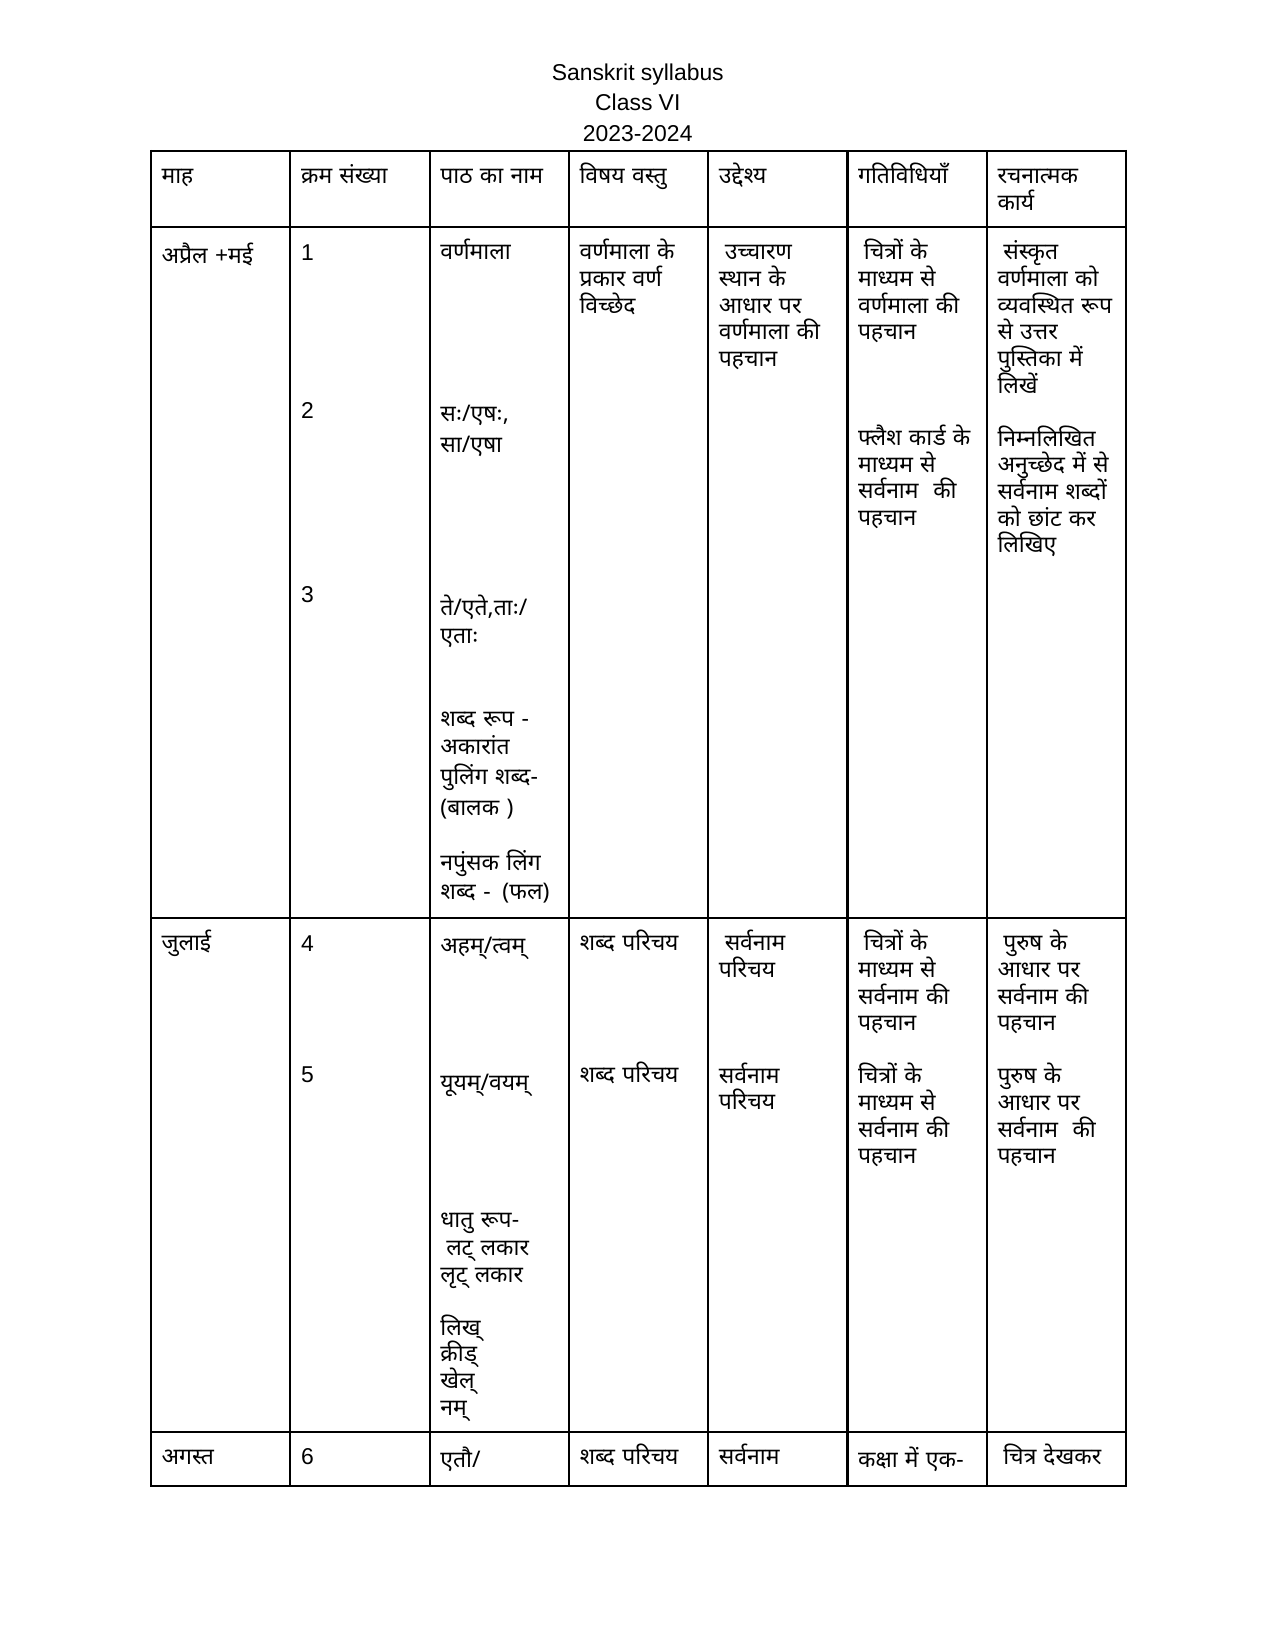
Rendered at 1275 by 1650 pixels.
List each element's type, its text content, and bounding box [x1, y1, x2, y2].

table_cell पुरुष के आधार पर सर्वनाम की पहचान पुरुष के आधार पर सर्वनाम की पहचान [988, 919, 1125, 1431]
table_cell वर्णमाला सः/एषः, सा/एषा ते/एते,ताः/ एताः शब्द रूप - अकारांत पुलिंग शब्द- (बालक ) नपुंसक लिंग शब्द - (फल) [431, 228, 568, 917]
table_header माह [152, 152, 289, 226]
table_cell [988, 1433, 1125, 1485]
table_cell 1 2 3 [291, 228, 429, 917]
text Sanskrit syllabus [150, 59, 1125, 86]
table_cell सर्वनाम परिचय सर्वनाम परिचय [709, 919, 846, 1431]
text Class VI [150, 89, 1125, 116]
table_header विषय वस्तु [570, 152, 707, 226]
table_cell वर्णमाला के प्रकार वर्ण विच्छेद [570, 228, 707, 917]
table_cell अगस्त [152, 1433, 289, 1485]
table_cell सर्वनाम परिचय [709, 1433, 846, 1485]
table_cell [570, 1433, 707, 1485]
table_header रचनात्मक कार्य [988, 152, 1125, 226]
table_cell संस्कृत वर्णमाला को व्यवस्थित रूप से उत्तर पुस्तिका में लिखें निम्नलिखित अनुच्छेद में से सर्वनाम शब्दों को छांट कर लिखिए [988, 228, 1125, 917]
table_header क्रम संख्या [291, 152, 429, 226]
table_cell 4 5 [291, 919, 429, 1431]
table_cell अहम्/त्वम् यूयम्/वयम् धातु रूप- लट् लकार लृट् लकार लिख् क्रीड् खेल् नम् [431, 919, 568, 1431]
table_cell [431, 1433, 568, 1485]
table_header पाठ का नाम [431, 152, 568, 226]
table_header गतिविधियाँ [849, 152, 986, 226]
table_cell उच्चारण स्थान के आधार पर वर्णमाला की पहचान [709, 228, 846, 917]
table_cell अप्रैल +मई [152, 228, 289, 917]
table_header उद्देश्य [709, 152, 846, 226]
table_cell चित्रों के माध्यम से वर्णमाला की पहचान फ्लैश कार्ड के माध्यम से सर्वनाम की पहचान [849, 228, 986, 917]
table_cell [849, 1433, 986, 1485]
table_cell जुलाई [152, 919, 289, 1431]
table_cell शब्द परिचय शब्द परिचय [570, 919, 707, 1431]
text 2023-2024 [150, 119, 1125, 146]
table_cell चित्रों के माध्यम से सर्वनाम की पहचान चित्रों के माध्यम से सर्वनाम की पहचान [849, 919, 986, 1431]
table_cell 6 7 [291, 1433, 429, 1485]
